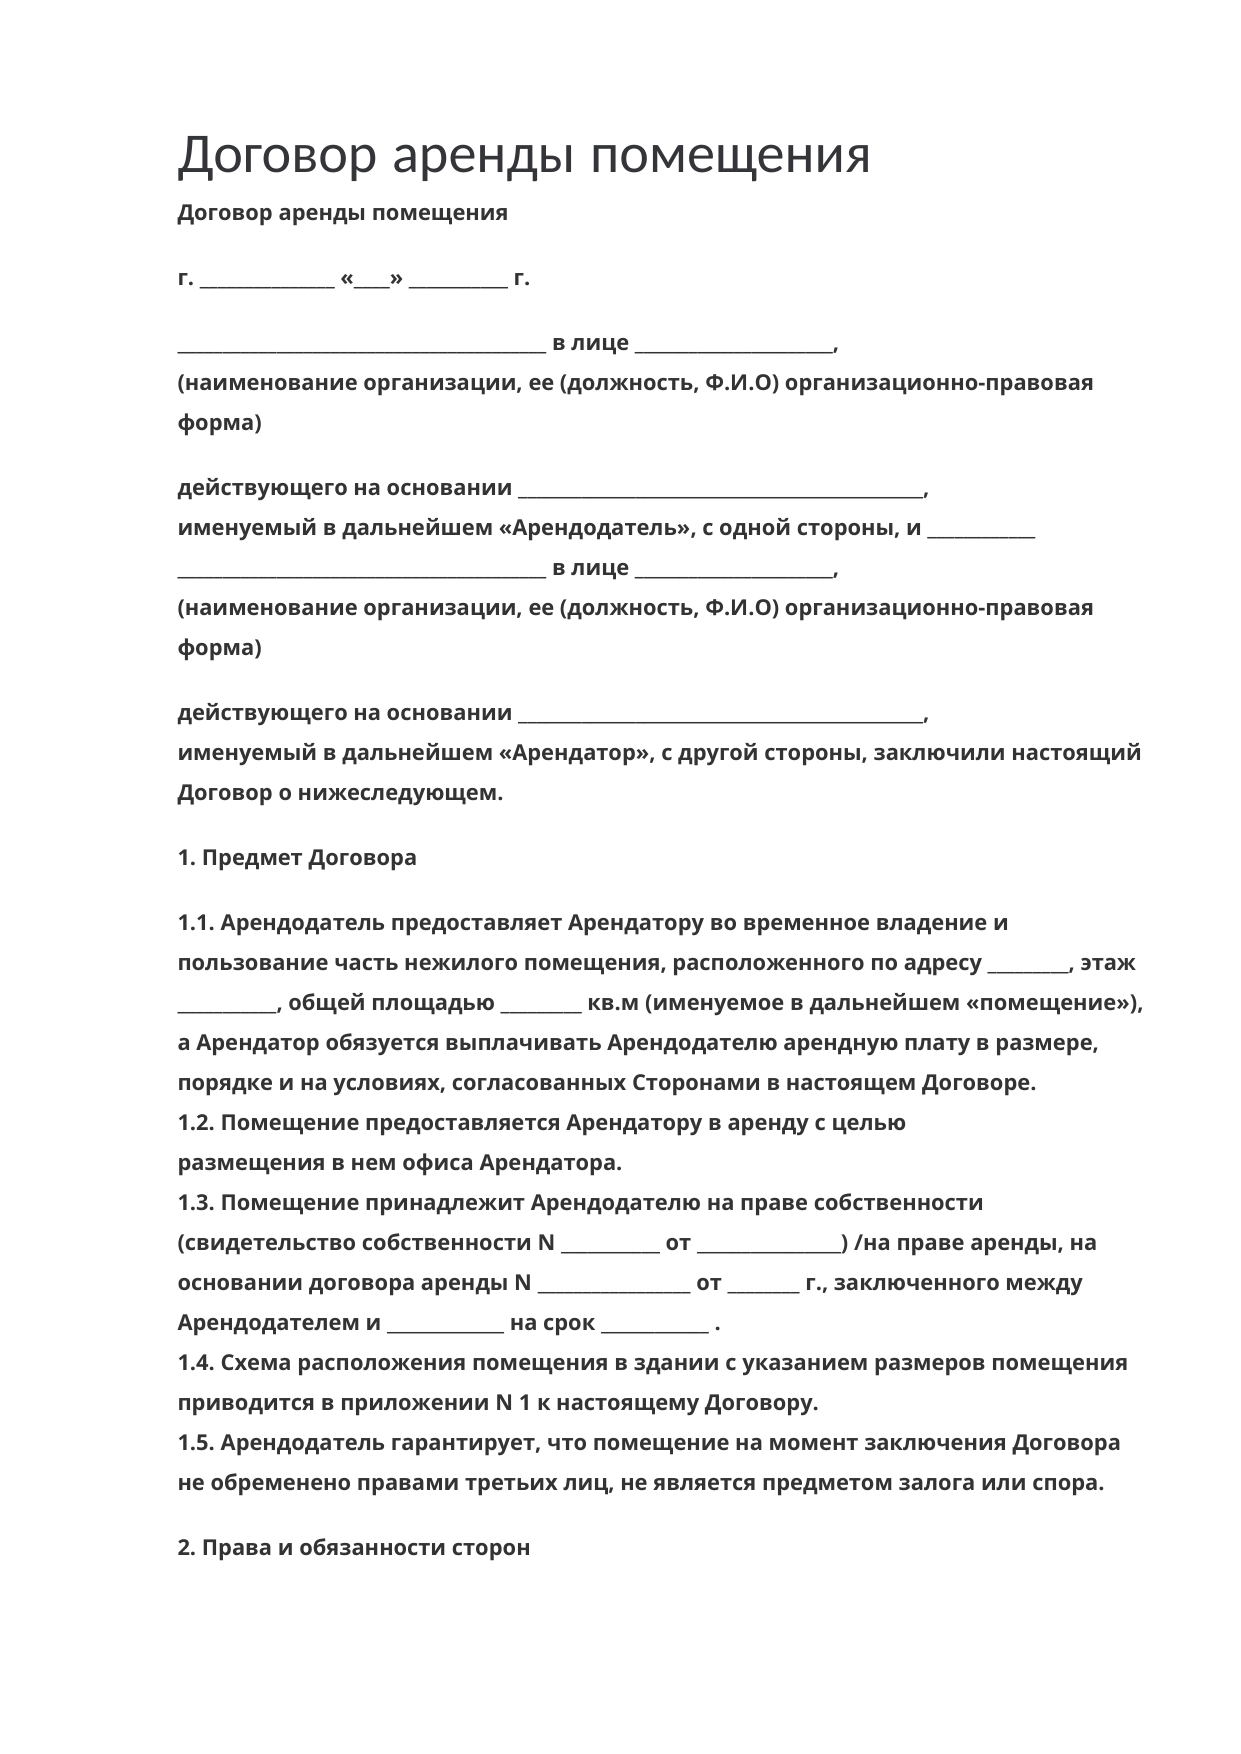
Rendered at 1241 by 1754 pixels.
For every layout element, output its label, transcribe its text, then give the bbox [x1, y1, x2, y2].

text Договор аренды помещения [177, 187, 1152, 227]
text _________________________________________ в лице ______________________, (наименование организации, ее (должность, Ф.И.О) организационно-правовая форма) [177, 317, 1152, 437]
text действующего на основании _____________________________________________, именуемый в дальнейшем «Арендодатель», с одной стороны, и ____________ _________________________________________ в лице ______________________, (наименование организации, ее (должность, Ф.И.О) организационно-правовая форма) [177, 462, 1152, 662]
text 1. Предмет Договора [177, 832, 1152, 872]
text действующего на основании _____________________________________________, именуемый в дальнейшем «Арендатор», с другой стороны, заключили настоящий Договор о нижеследующем. [177, 687, 1152, 807]
text 1.1. Арендодатель предоставляет Арендатору во временное владение и пользование часть нежилого помещения, расположенного по адресу _________, этаж ___________, общей площадью _________ кв.м (именуемое в дальнейшем «помещение»), а Арендатор обязуется выплачивать Арендодателю арендную плату в размере, порядке и на условиях, согласованных Сторонами в настоящем Договоре. 1.2. Помещение предоставляется Арендатору в аренду с целью размещения в нем офиса Арендатора. 1.3. Помещение принадлежит Арендодателю на праве собственности (свидетельство собственности N ___________ от ________________) /на праве аренды, на основании договора аренды N _________________ от ________ г., заключенного между Арендодателем и _____________ на срок ____________ . 1.4. Схема расположения помещения в здании с указанием размеров помещения приводится в приложении N 1 к настоящему Договору. 1.5. Арендодатель гарантирует, что помещение на момент заключения Договора не обременено правами третьих лиц, не является предметом залога или спора. [177, 897, 1152, 1497]
text г. _______________ «____» ___________ г. [177, 252, 1152, 292]
text Договор аренды помещения [177, 118, 1152, 187]
text 2. Права и обязанности сторон [177, 1522, 1152, 1562]
